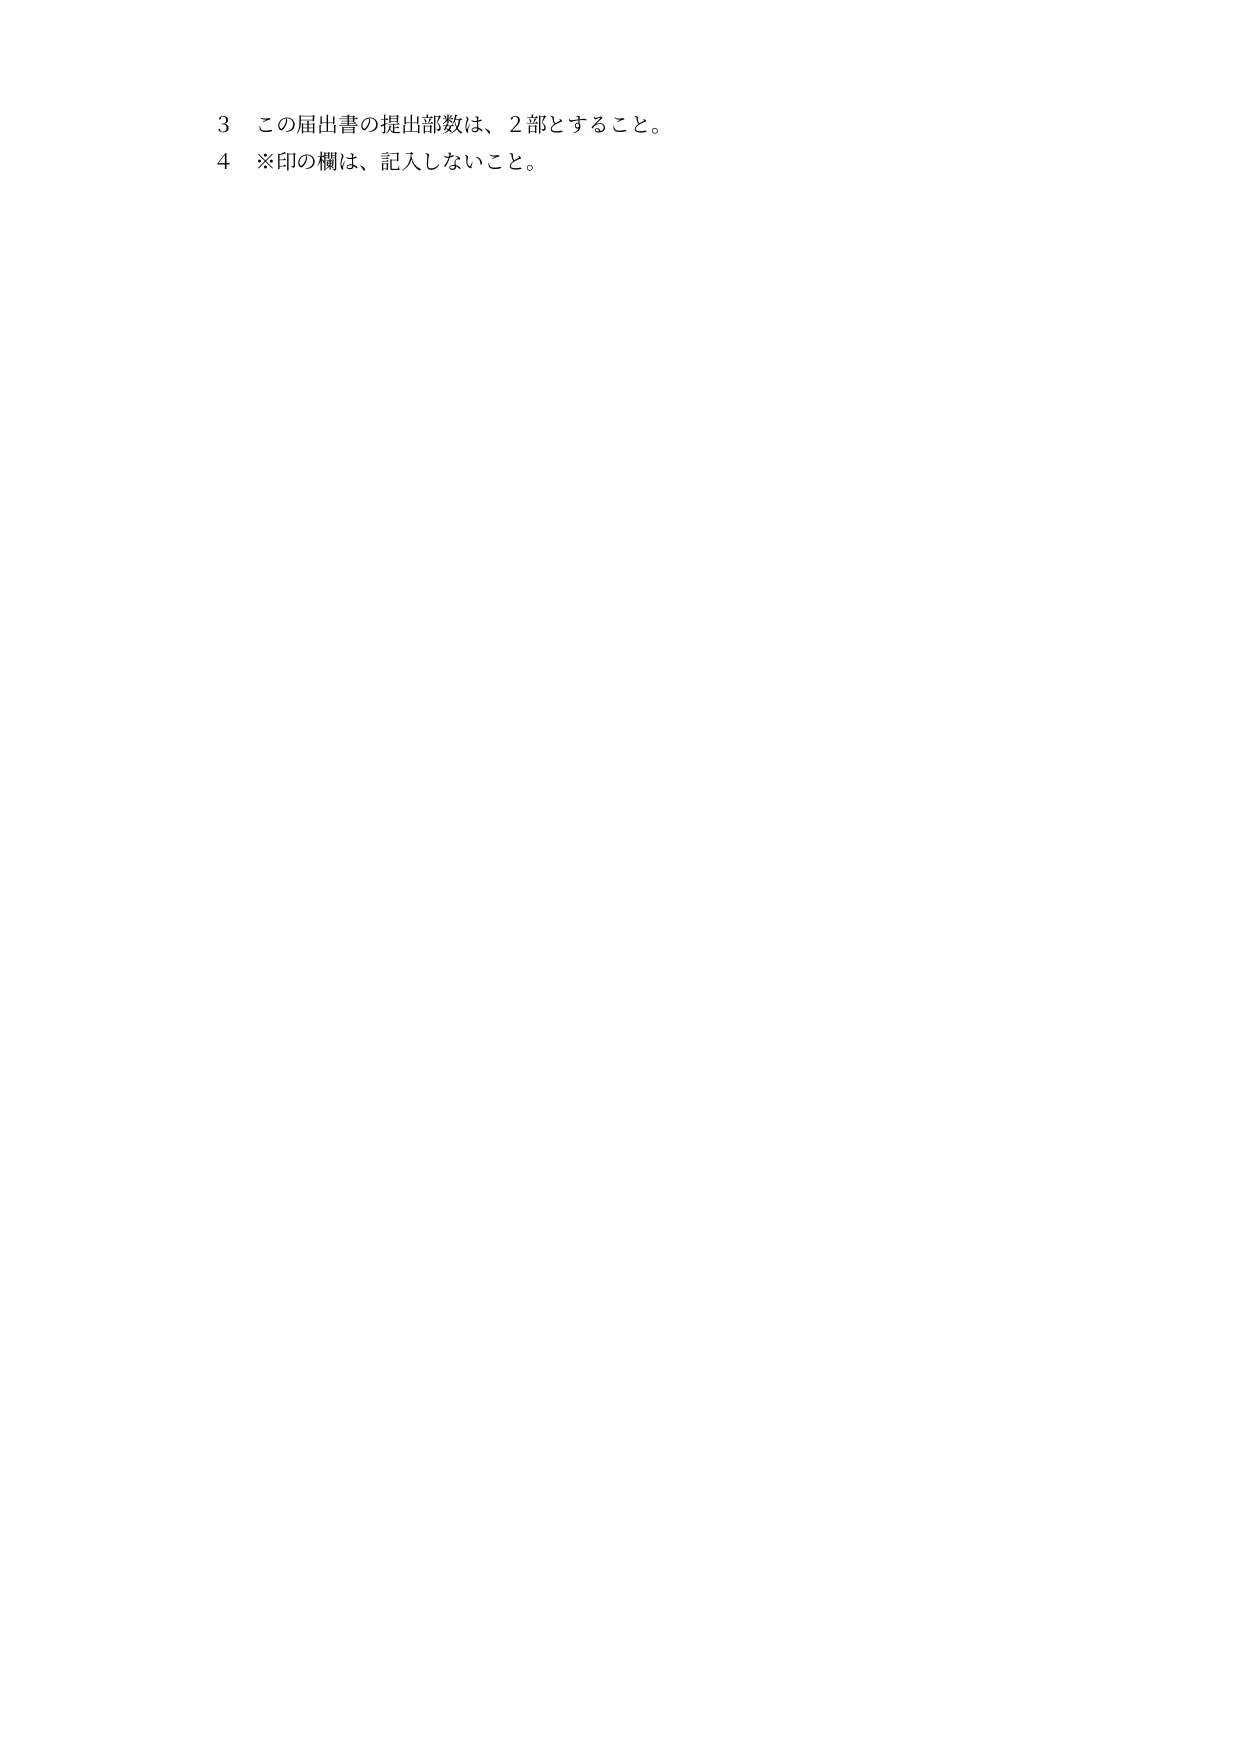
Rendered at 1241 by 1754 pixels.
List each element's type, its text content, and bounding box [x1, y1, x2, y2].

text ３ この届出書の提出部数は、２部とすること。 [213, 104, 1152, 142]
text ４ ※印の欄は、記入しないこと。 [213, 142, 1152, 179]
